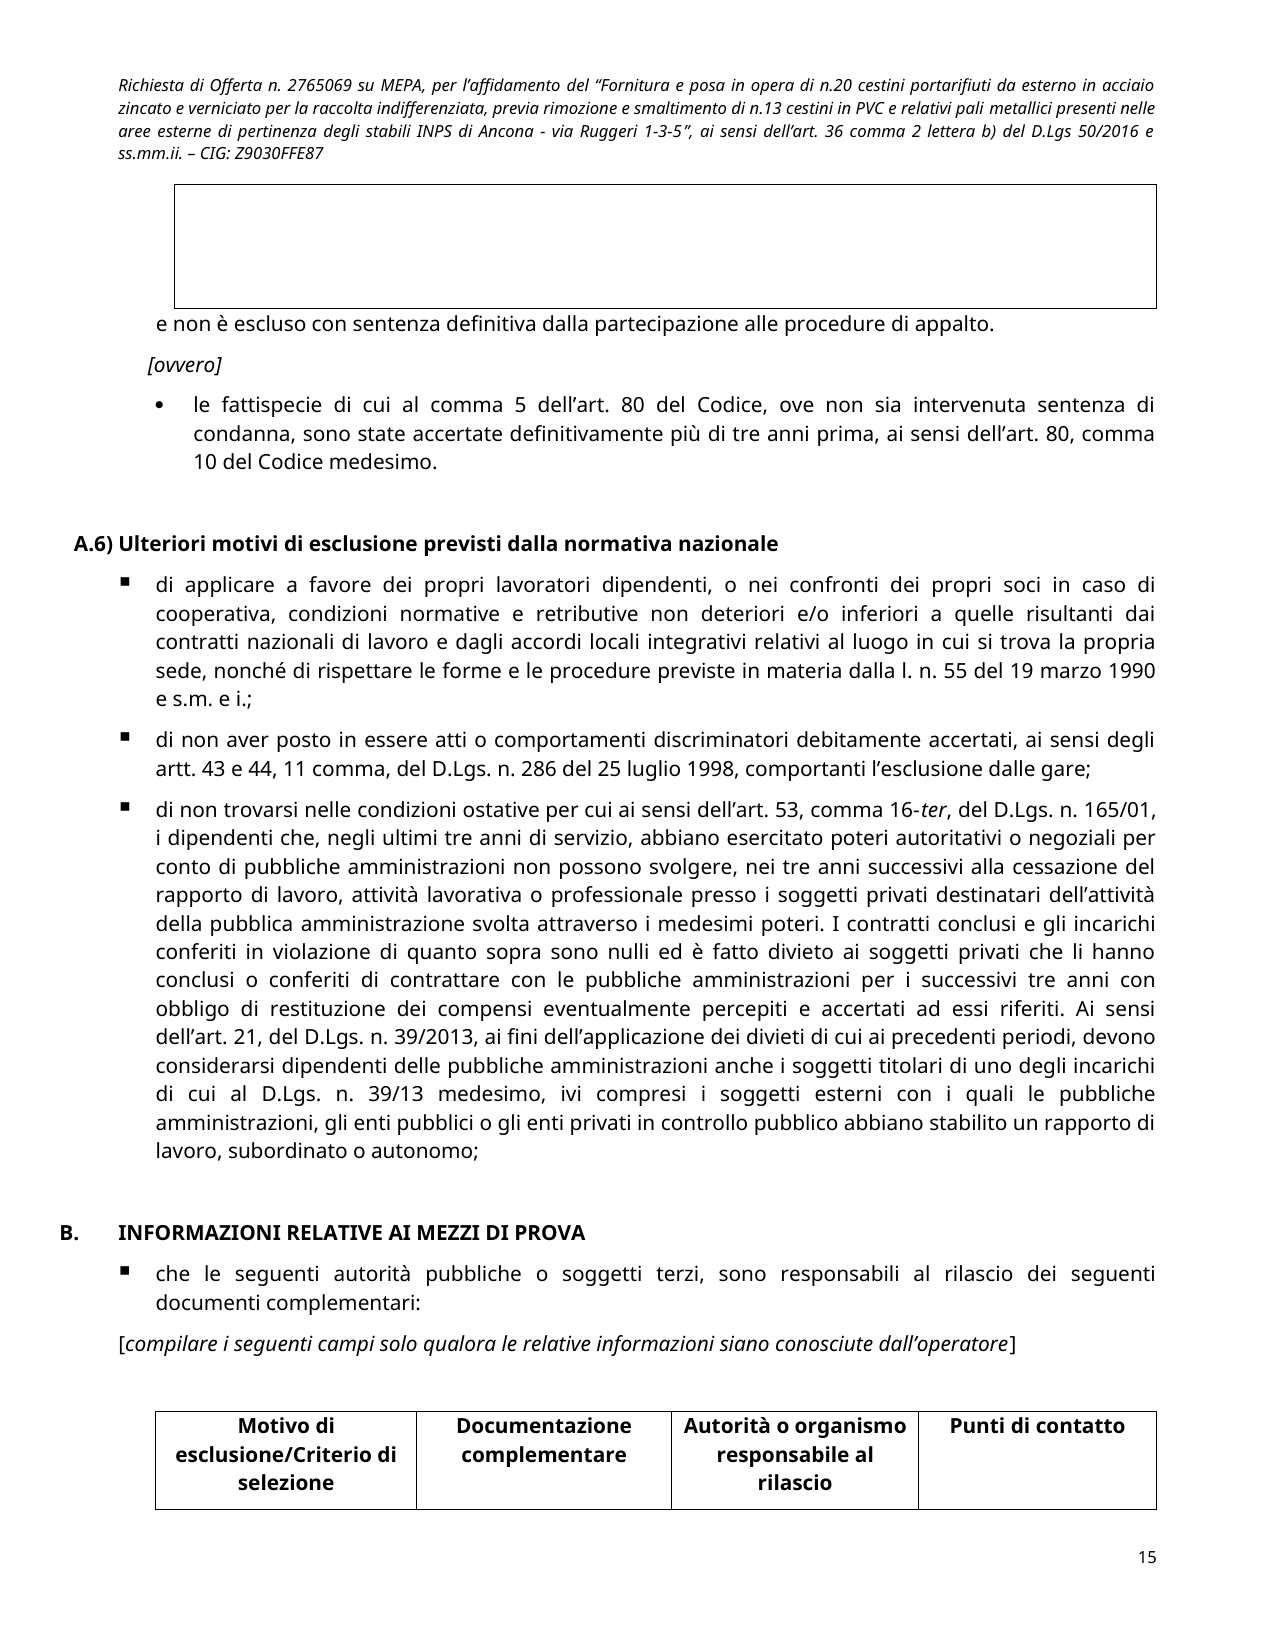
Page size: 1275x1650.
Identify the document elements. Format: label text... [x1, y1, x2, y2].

table_header Autorità o organismo responsabile al rilascio [672, 1412, 918, 1509]
list Ulteriori motivi di esclusione previsti dalla normativa nazionale [74, 529, 1157, 558]
table_header [175, 185, 1156, 308]
list INFORMAZIONI RELATIVE AI MEZZI DI PROVA [59, 1218, 1157, 1247]
text [compilare i seguenti campi solo qualora le relative informazioni siano conosciute dall’operatore] [118, 1329, 1157, 1357]
table_header Punti di contatto [919, 1412, 1156, 1509]
text e non è escluso con sentenza definitiva dalla partecipazione alle procedure di appalto. [156, 309, 1157, 337]
list di applicare a favore dei propri lavoratori dipendenti, o nei confronti dei propri soci in caso di cooperativa, condizioni normative e retributive non deteriori e/o inferiori a quelle risultanti dai contratti nazionali di lavoro e dagli accordi locali integrativi relativi al luogo in cui si trova la propria sede, nonché di rispettare le forme e le procedure previste in materia dalla l. n. 55 del 19 marzo 1990 e s.m. e i.; [118, 570, 1157, 713]
list di non aver posto in essere atti o comportamenti discriminatori debitamente accertati, ai sensi degli artt. 43 e 44, 11 comma, del D.Lgs. n. 286 del 25 luglio 1998, comportanti l’esclusione dalle gare; [118, 725, 1157, 782]
table_header Motivo di esclusione/Criterio di selezione [156, 1412, 416, 1509]
list di non trovarsi nelle condizioni ostative per cui ai sensi dell’art. 53, comma 16-ter, del D.Lgs. n. 165/01, i dipendenti che, negli ultimi tre anni di servizio, abbiano esercitato poteri autoritativi o negoziali per conto di pubbliche amministrazioni non possono svolgere, nei tre anni successivi alla cessazione del rapporto di lavoro, attività lavorativa o professionale presso i soggetti privati destinatari dell’attività della pubblica amministrazione svolta attraverso i medesimi poteri. I contratti conclusi e gli incarichi conferiti in violazione di quanto sopra sono nulli ed è fatto divieto ai soggetti privati che li hanno conclusi o conferiti di contrattare con le pubbliche amministrazioni per i successivi tre anni con obbligo di restituzione dei compensi eventualmente percepiti e accertati ad essi riferiti. Ai sensi dell’art. 21, del D.Lgs. n. 39/2013, ai fini dell’applicazione dei divieti di cui ai precedenti periodi, devono considerarsi dipendenti delle pubbliche amministrazioni anche i soggetti titolari di uno degli incarichi di cui al D.Lgs. n. 39/13 medesimo, ivi compresi i soggetti esterni con i quali le pubbliche amministrazioni, gli enti pubblici o gli enti privati in controllo pubblico abbiano stabilito un rapporto di lavoro, subordinato o autonomo; [118, 795, 1157, 1165]
list le fattispecie di cui al comma 5 dell’art. 80 del Codice, ove non sia intervenuta sentenza di condanna, sono state accertate definitivamente più di tre anni prima, ai sensi dell’art. 80, comma 10 del Codice medesimo. [156, 391, 1157, 476]
list che le seguenti autorità pubbliche o soggetti terzi, sono responsabili al rilascio dei seguenti documenti complementari: [118, 1259, 1157, 1316]
text [ovvero] [148, 350, 1157, 378]
table_header Documentazione complementare [417, 1412, 671, 1509]
